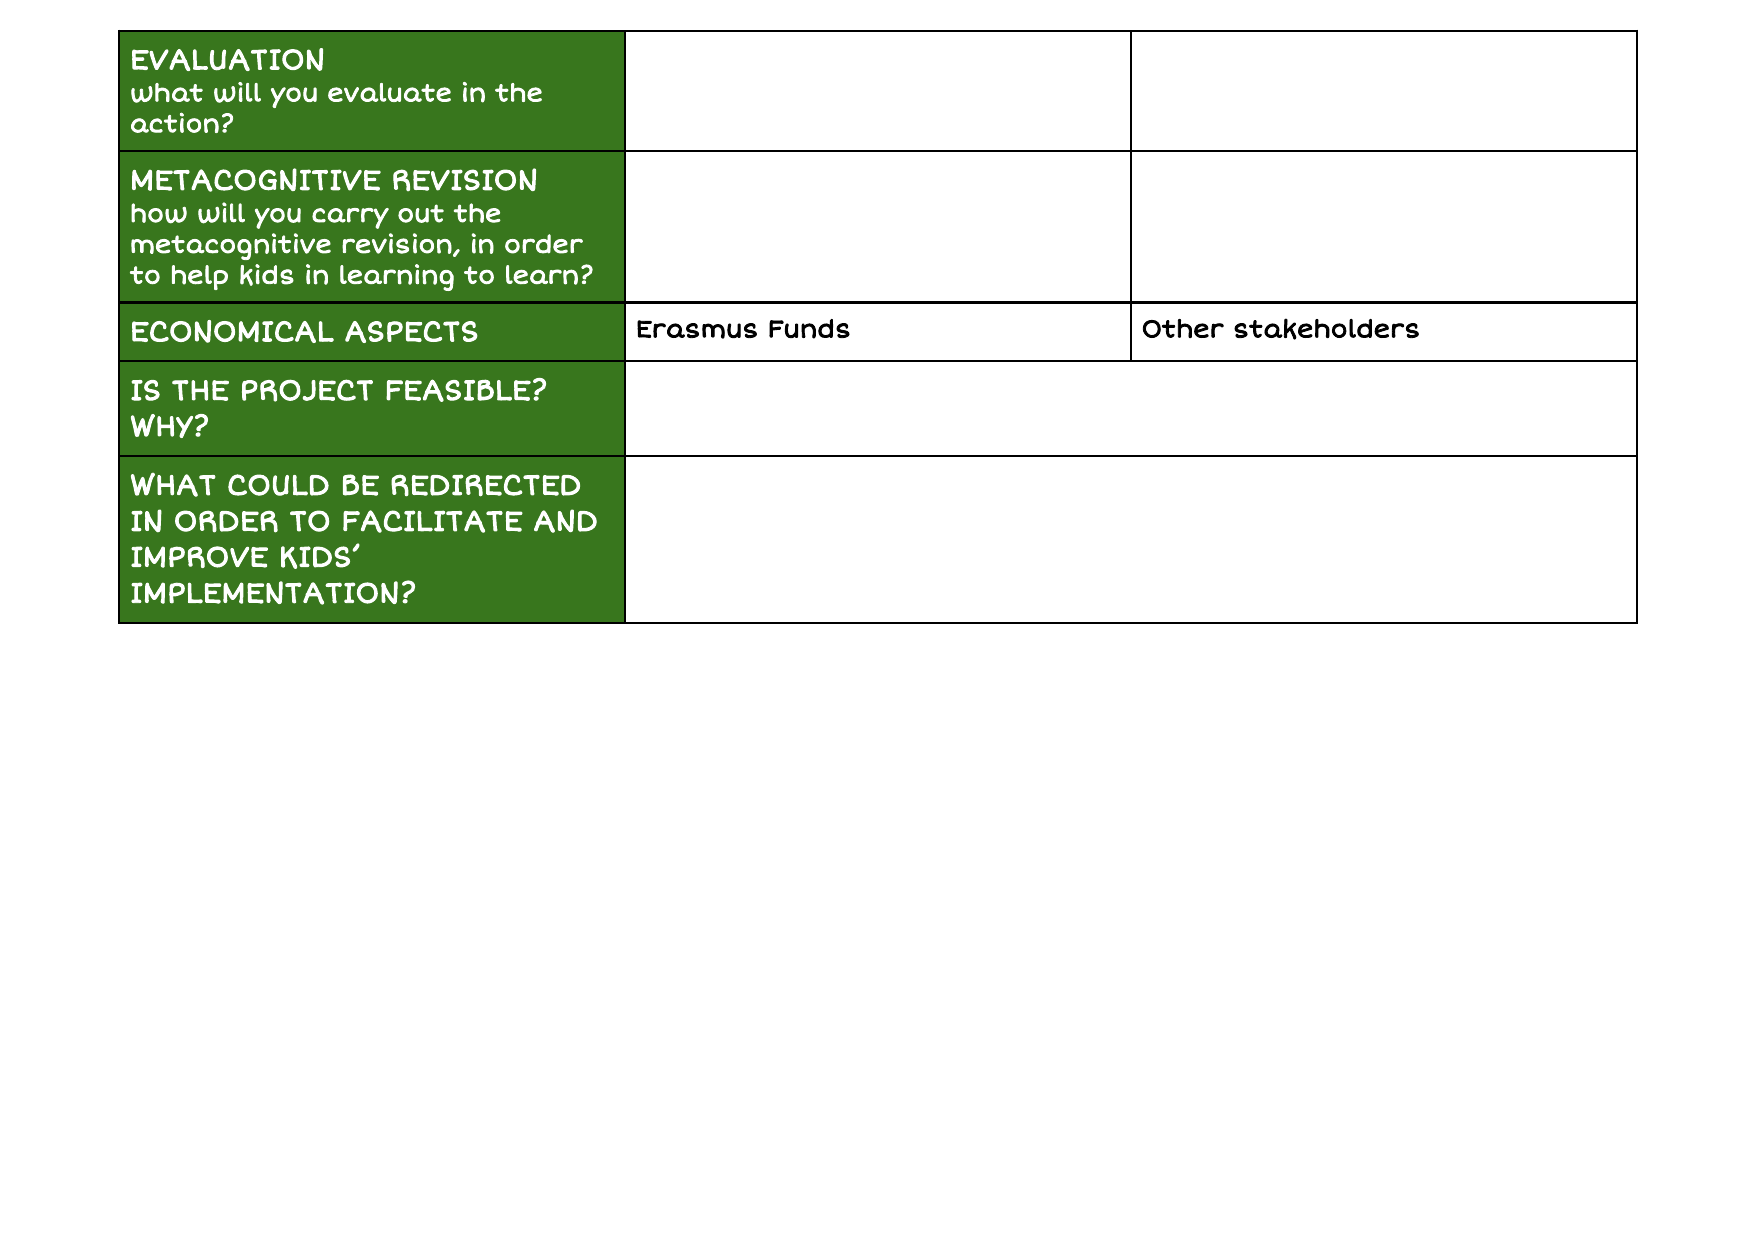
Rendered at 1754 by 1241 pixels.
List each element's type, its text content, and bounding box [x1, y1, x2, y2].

table_cell WHAT COULD BE REDIRECTED IN ORDER TO FACILITATE AND IMPROVE KIDS’ IMPLEMENTATION? [120, 457, 624, 622]
table_cell IS THE PROJECT FEASIBLE? WHY? [120, 362, 624, 455]
table_cell Other stakeholders [1132, 304, 1636, 360]
table_cell ECONOMICAL ASPECTS [120, 304, 624, 360]
table_cell [626, 32, 1130, 150]
table_cell METACOGNITIVE REVISION how will you carry out the metacognitive revision, in order to help kids in learning to learn? [120, 152, 624, 301]
table_cell [626, 152, 1130, 301]
table_cell Erasmus Funds [626, 304, 1130, 360]
table_cell [1132, 152, 1636, 301]
table_cell EVALUATION what will you evaluate in the action? [120, 32, 624, 150]
table_cell [1132, 32, 1636, 150]
table_cell [626, 362, 1636, 455]
table_cell [626, 457, 1636, 622]
